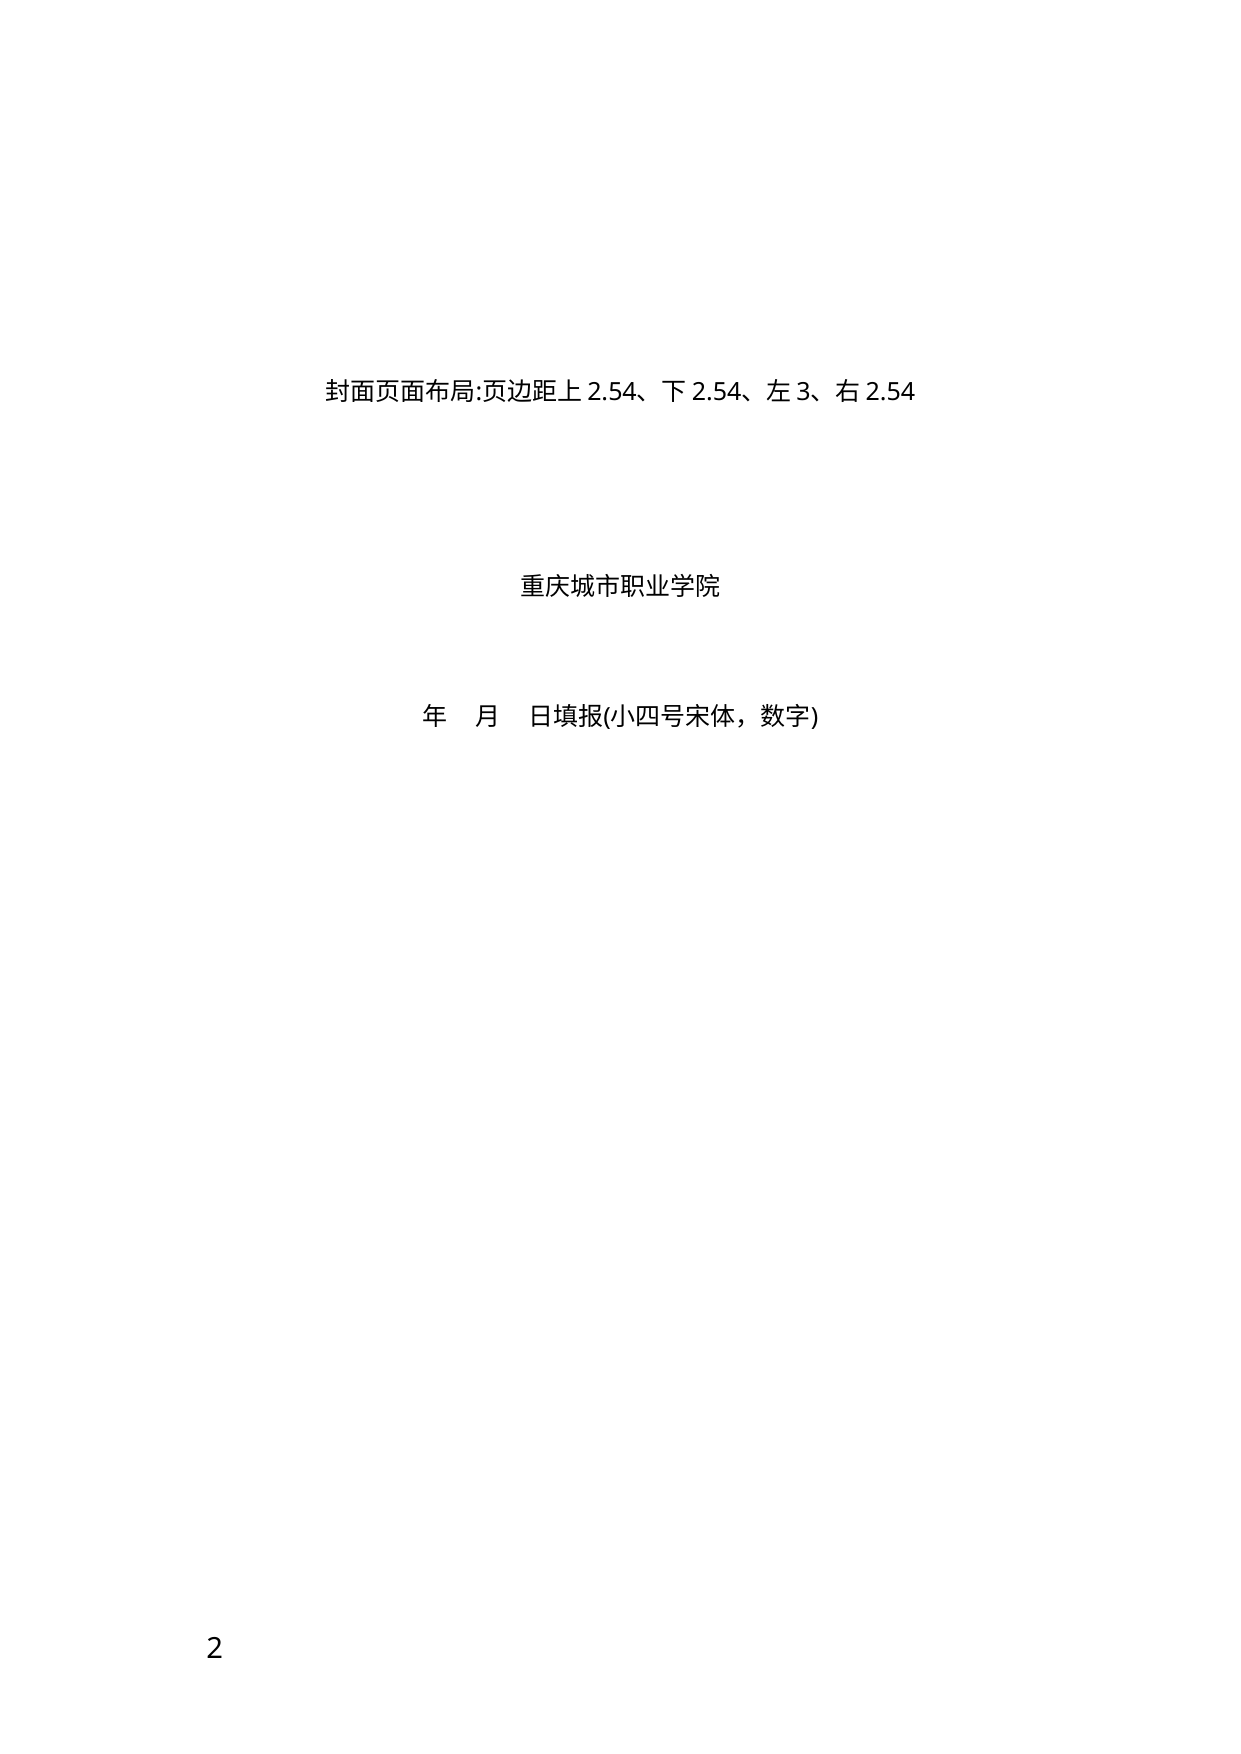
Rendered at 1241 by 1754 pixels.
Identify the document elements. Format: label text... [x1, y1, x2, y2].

text 重庆城市职业学院 [187, 552, 1053, 617]
text 封面页面布局:页边距上2.54、下2.54、左3、右2.54 [187, 357, 1053, 422]
text 年 月 日填报(小四号宋体，数字) [187, 682, 1053, 747]
